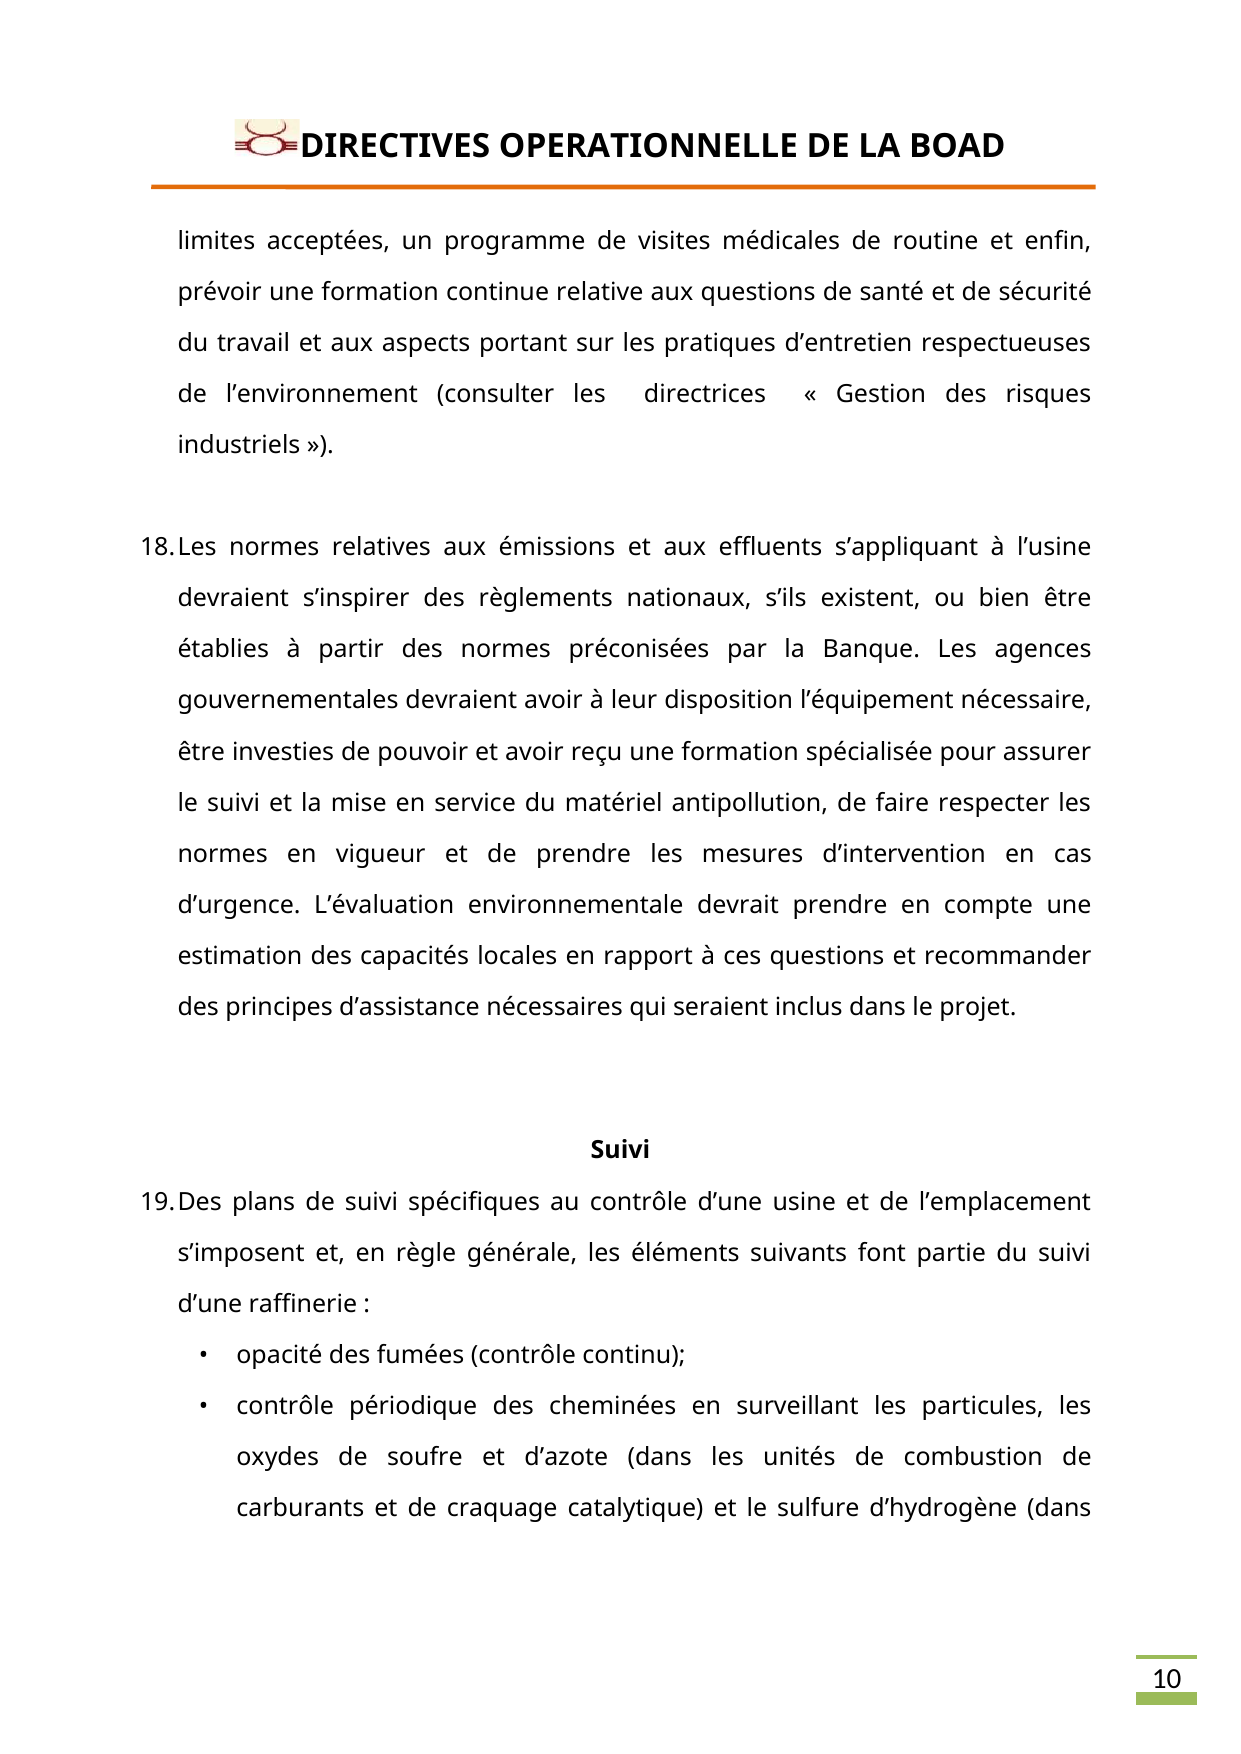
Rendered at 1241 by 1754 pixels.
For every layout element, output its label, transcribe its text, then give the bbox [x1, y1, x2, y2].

list Des plans de suivi spécifiques au contrôle d’une usine et de l’emplacement s’imposent et, en règle générale, les éléments suivants font partie du suivi d’une raffinerie : [140, 1183, 1093, 1319]
list opacité des fumées (contrôle continu); [199, 1336, 1093, 1370]
text Suivi [148, 1132, 1093, 1166]
list Les normes relatives aux émissions et aux effluents s’appliquant à l’usine devraient s’inspirer des règlements nationaux, s’ils existent, ou bien être établies à partir des normes préconisées par la Banque. Les agences gouvernementales devraient avoir à leur disposition l’équipement nécessaire, être investies de pouvoir et avoir reçu une formation spécialisée pour assurer le suivi et la mise en service du matériel antipollution, de faire respecter les normes en vigueur et de prendre les mesures d’intervention en cas d’urgence. L’évaluation environnementale devrait prendre en compte une estimation des capacités locales en rapport à ces questions et recommander des principes d’assistance nécessaires qui seraient inclus dans le projet. [140, 529, 1093, 1022]
picture [234, 119, 300, 157]
